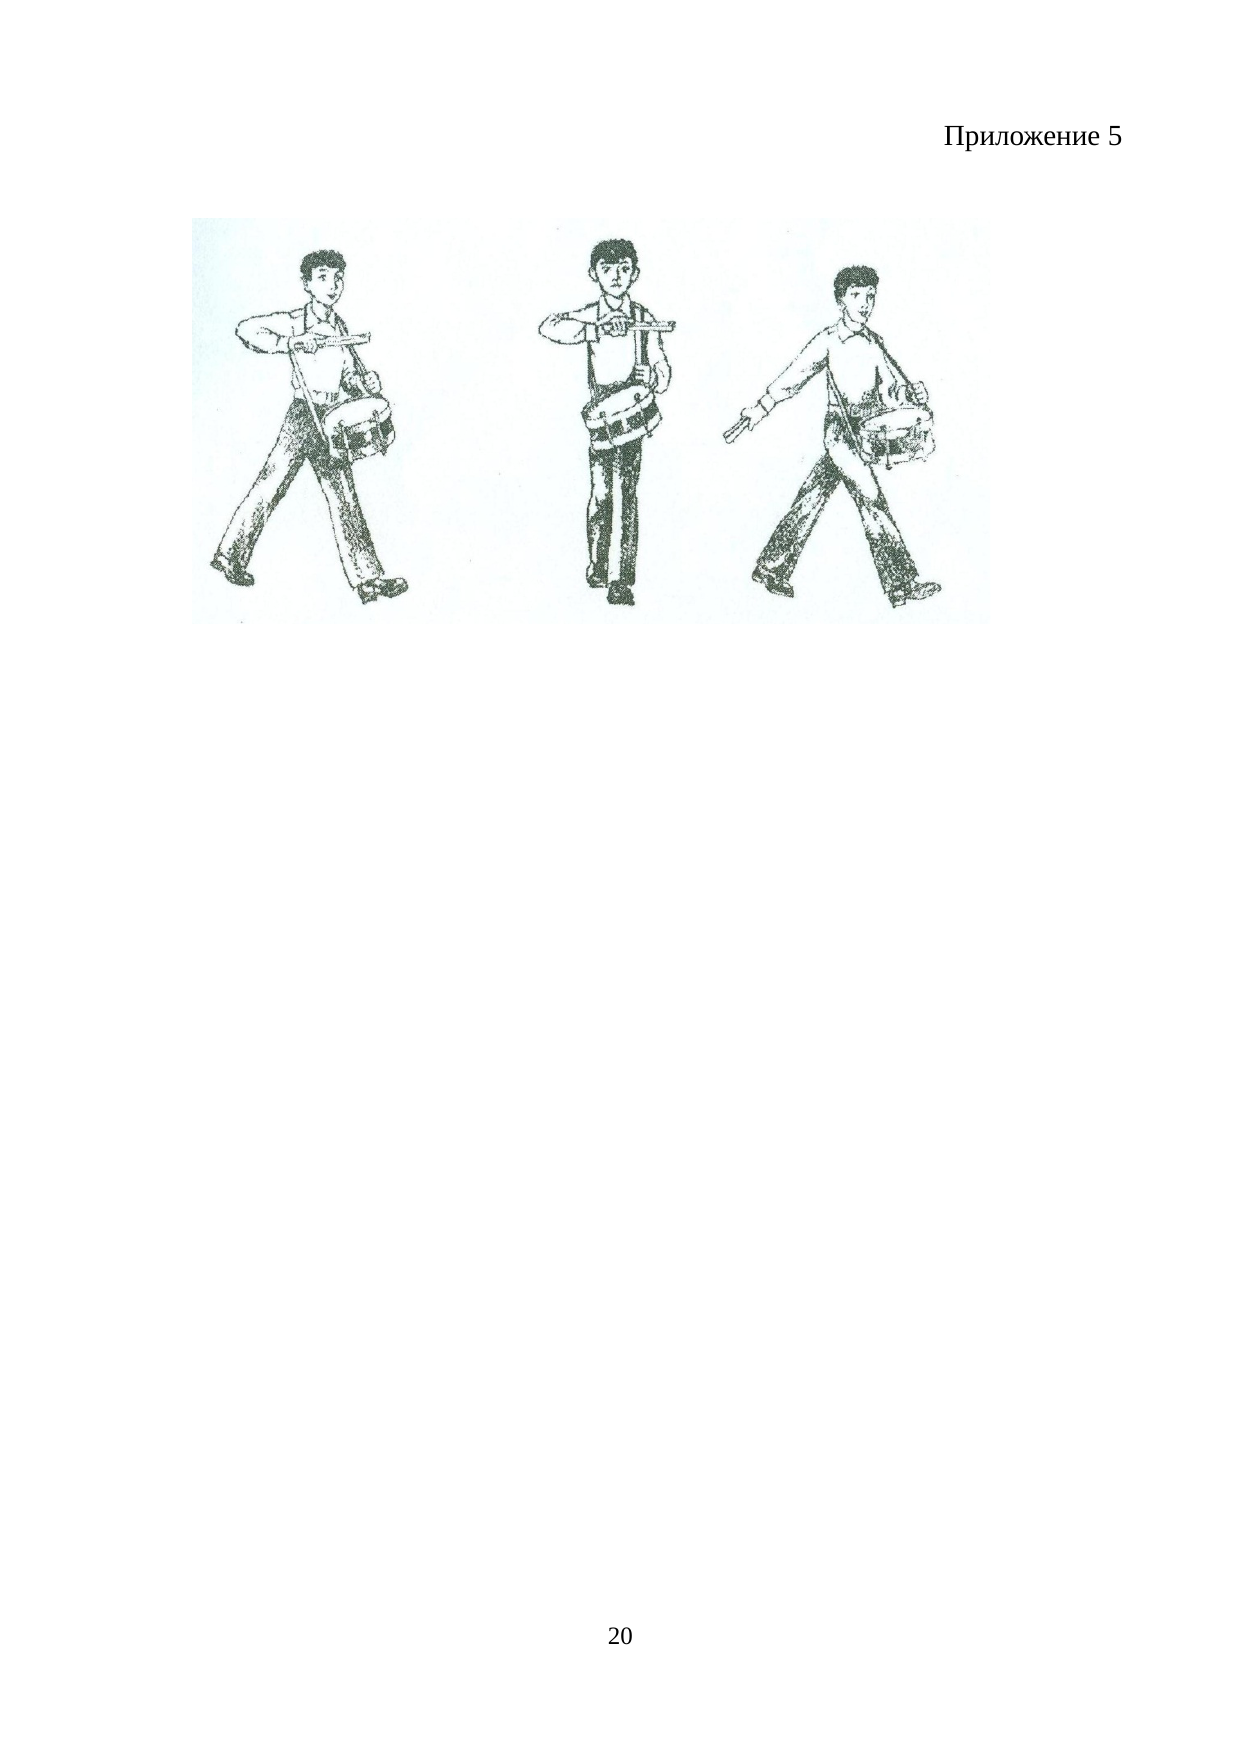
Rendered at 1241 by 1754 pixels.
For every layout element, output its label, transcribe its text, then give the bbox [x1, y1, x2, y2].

subtitle Приложение 5 [118, 118, 1122, 152]
picture [192, 218, 991, 624]
